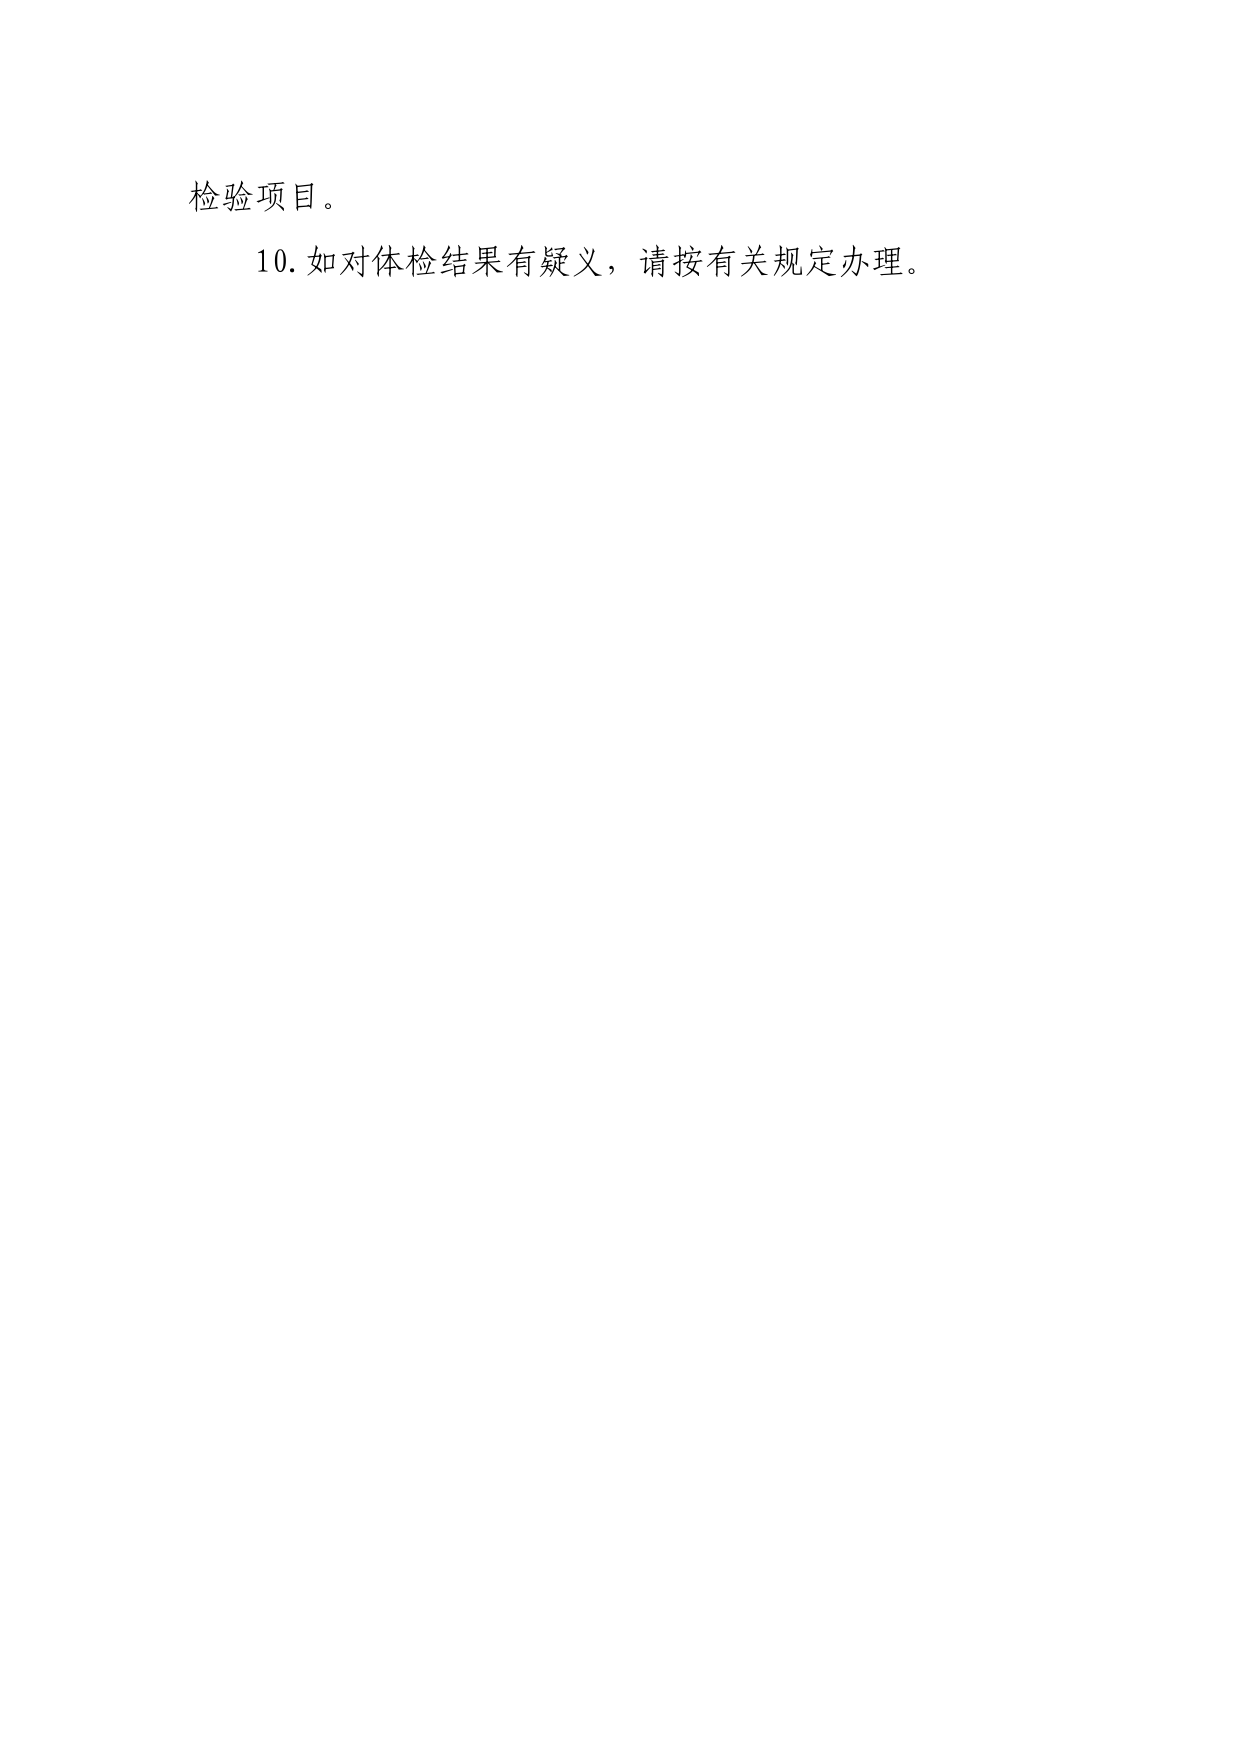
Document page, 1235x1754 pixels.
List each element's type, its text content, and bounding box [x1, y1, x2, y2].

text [188, 162, 1047, 227]
text 10.如对体检结果有疑义，请按有关规定办理。 [188, 227, 1047, 292]
